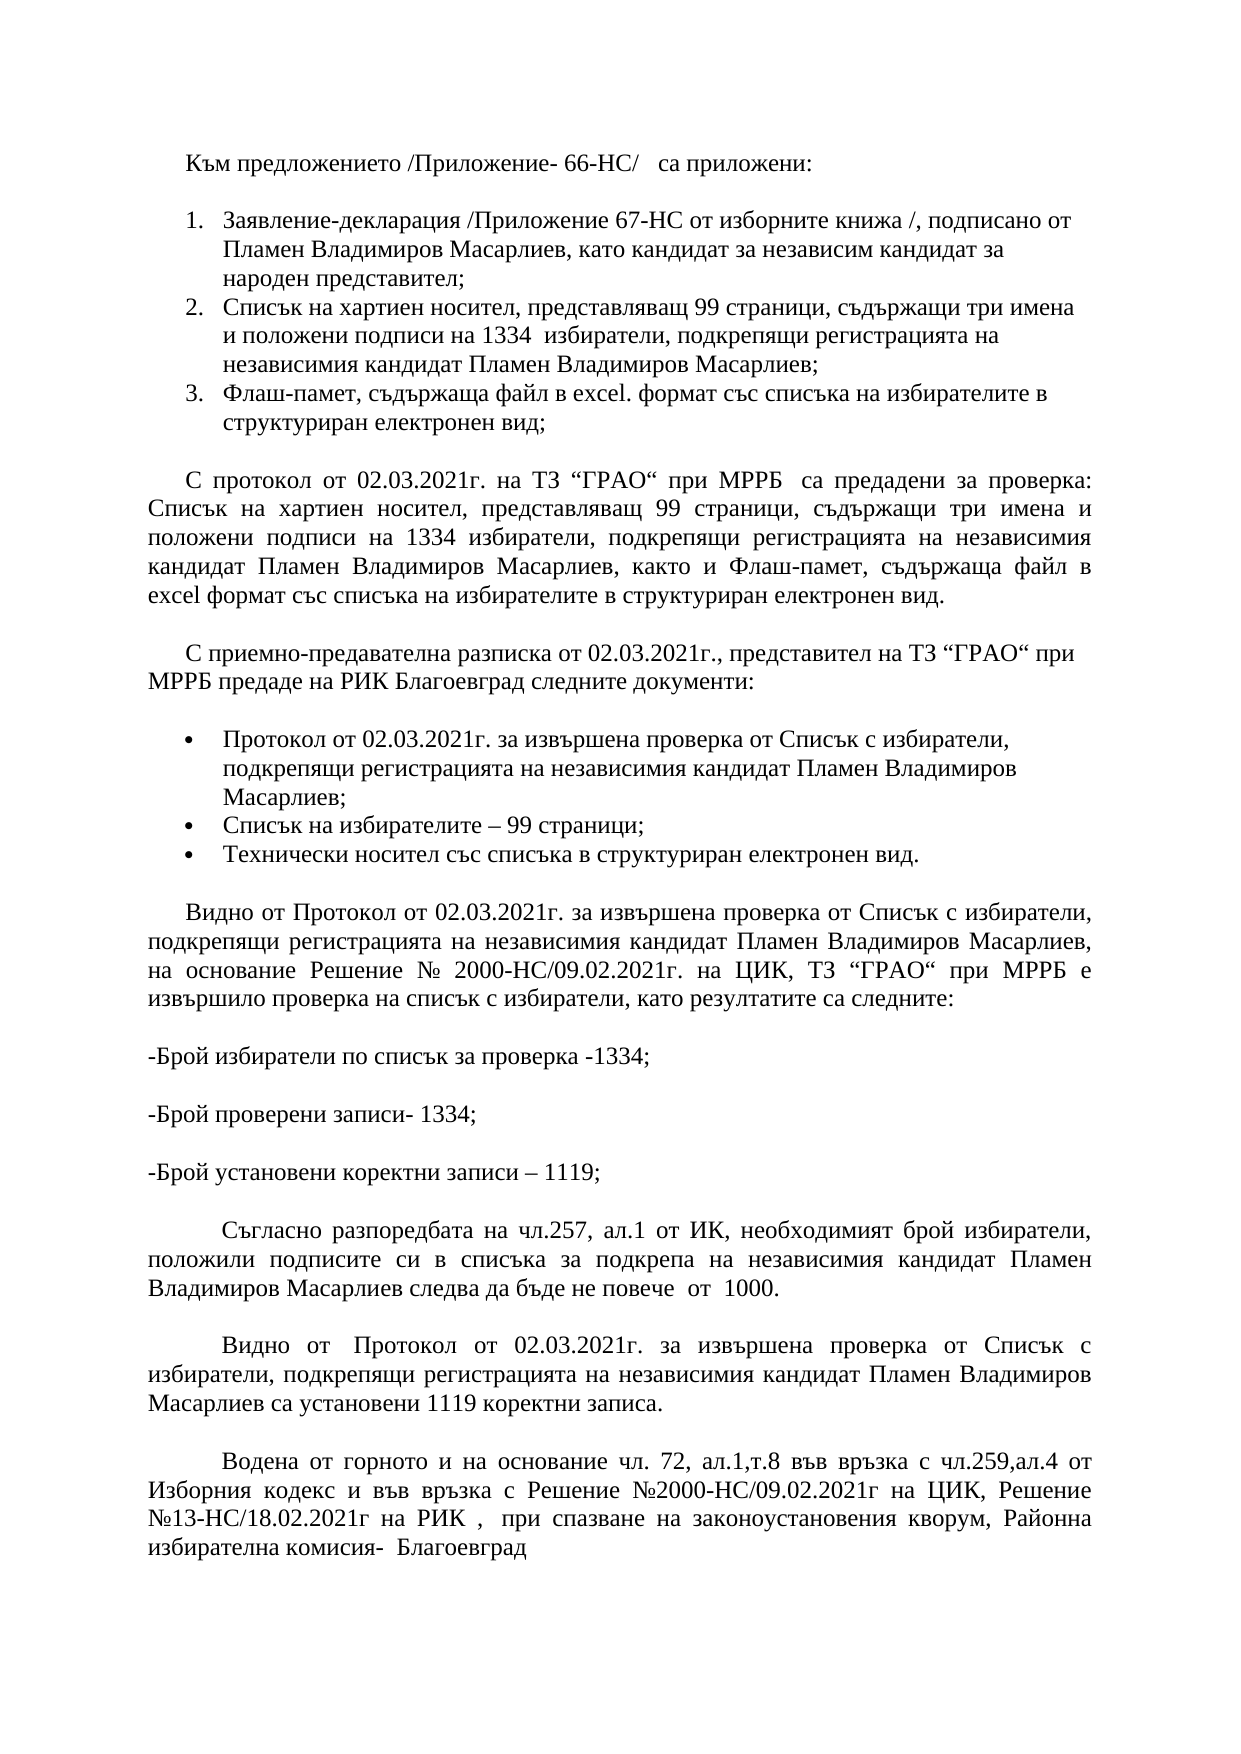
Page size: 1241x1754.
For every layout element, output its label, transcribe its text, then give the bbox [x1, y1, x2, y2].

text С протокол от 02.03.2021г. на ТЗ “ГРАО“ при МРРБ са предадени за проверка: Списък на хартиен носител, представляващ 99 страници, съдържащи три имена и положени подписи на 1334 избиратели, подкрепящи регистрацията на независимия кандидат Пламен Владимиров Масарлиев, както и Флаш-памет, съдържаща файл в excel формат със списъка на избирателите в структуриран електронен вид. [148, 465, 1093, 608]
text С приемно-предавателна разписка от 02.03.2021г., представител на ТЗ “ГРАО“ при МРРБ предаде на РИК Благоевград следните документи: [148, 638, 1093, 695]
list Списък на хартиен носител, представляващ 99 страници, съдържащи три имена и положени подписи на 1334 избиратели, подкрепящи регистрацията на независимия кандидат Пламен Владимиров Масарлиев; [185, 292, 1093, 378]
list Флаш-памет, съдържаща файл в excel. формат със списъка на избирателите в структуриран електронен вид; [185, 378, 1093, 436]
text Съгласно разпоредбата на чл.257, ал.1 от ИК, необходимият брой избиратели, положили подписите си в списъка за подкрепа на независимия кандидат Пламен Владимиров Масарлиев следва да бъде не повече от 1000. [148, 1215, 1093, 1301]
text Към предложението /Приложение- 66-НС/ са приложени: [148, 148, 1093, 176]
list Протокол от 02.03.2021г. за извършена проверка от Списък с избиратели, подкрепящи регистрацията на независимия кандидат Пламен Владимиров Масарлиев; [185, 724, 1093, 811]
text Видно от Протокол от 02.03.2021г. за извършена проверка от Списък с избиратели, подкрепящи регистрацията на независимия кандидат Пламен Владимиров Масарлиев, на основание Решение № 2000-НС/09.02.2021г. на ЦИК, ТЗ “ГРАО“ при МРРБ е извършило проверка на списък с избиратели, като резултатите са следните: [148, 897, 1093, 1012]
list Заявление-декларация /Приложение 67-НС от изборните книжа /, подписано от Пламен Владимиров Масарлиев, като кандидат за независим кандидат за народен представител; [185, 206, 1093, 292]
list Списък на избирателите – 99 страници; [185, 811, 1093, 839]
text -Брой проверени записи- 1334; [148, 1099, 1093, 1128]
text Водена от горното и на основание чл. 72, ал.1,т.8 във връзка с чл.259,ал.4 от Изборния кодекс и във връзка с Решение №2000-НС/09.02.2021г на ЦИК, Решение №13-НС/18.02.2021г на РИК , при спазване на законоустановения кворум, Районна избирателна комисия- Благоевград [148, 1446, 1093, 1561]
text -Брой избиратели по списък за проверка -1334; [148, 1041, 1093, 1070]
text -Брой установени коректни записи – 1119; [148, 1157, 1093, 1186]
list Технически носител със списъка в структуриран електронен вид. [185, 839, 1093, 868]
text Видно от Протокол от 02.03.2021г. за извършена проверка от Списък с избиратели, подкрепящи регистрацията на независимия кандидат Пламен Владимиров Масарлиев са установени 1119 коректни записа. [148, 1331, 1093, 1417]
